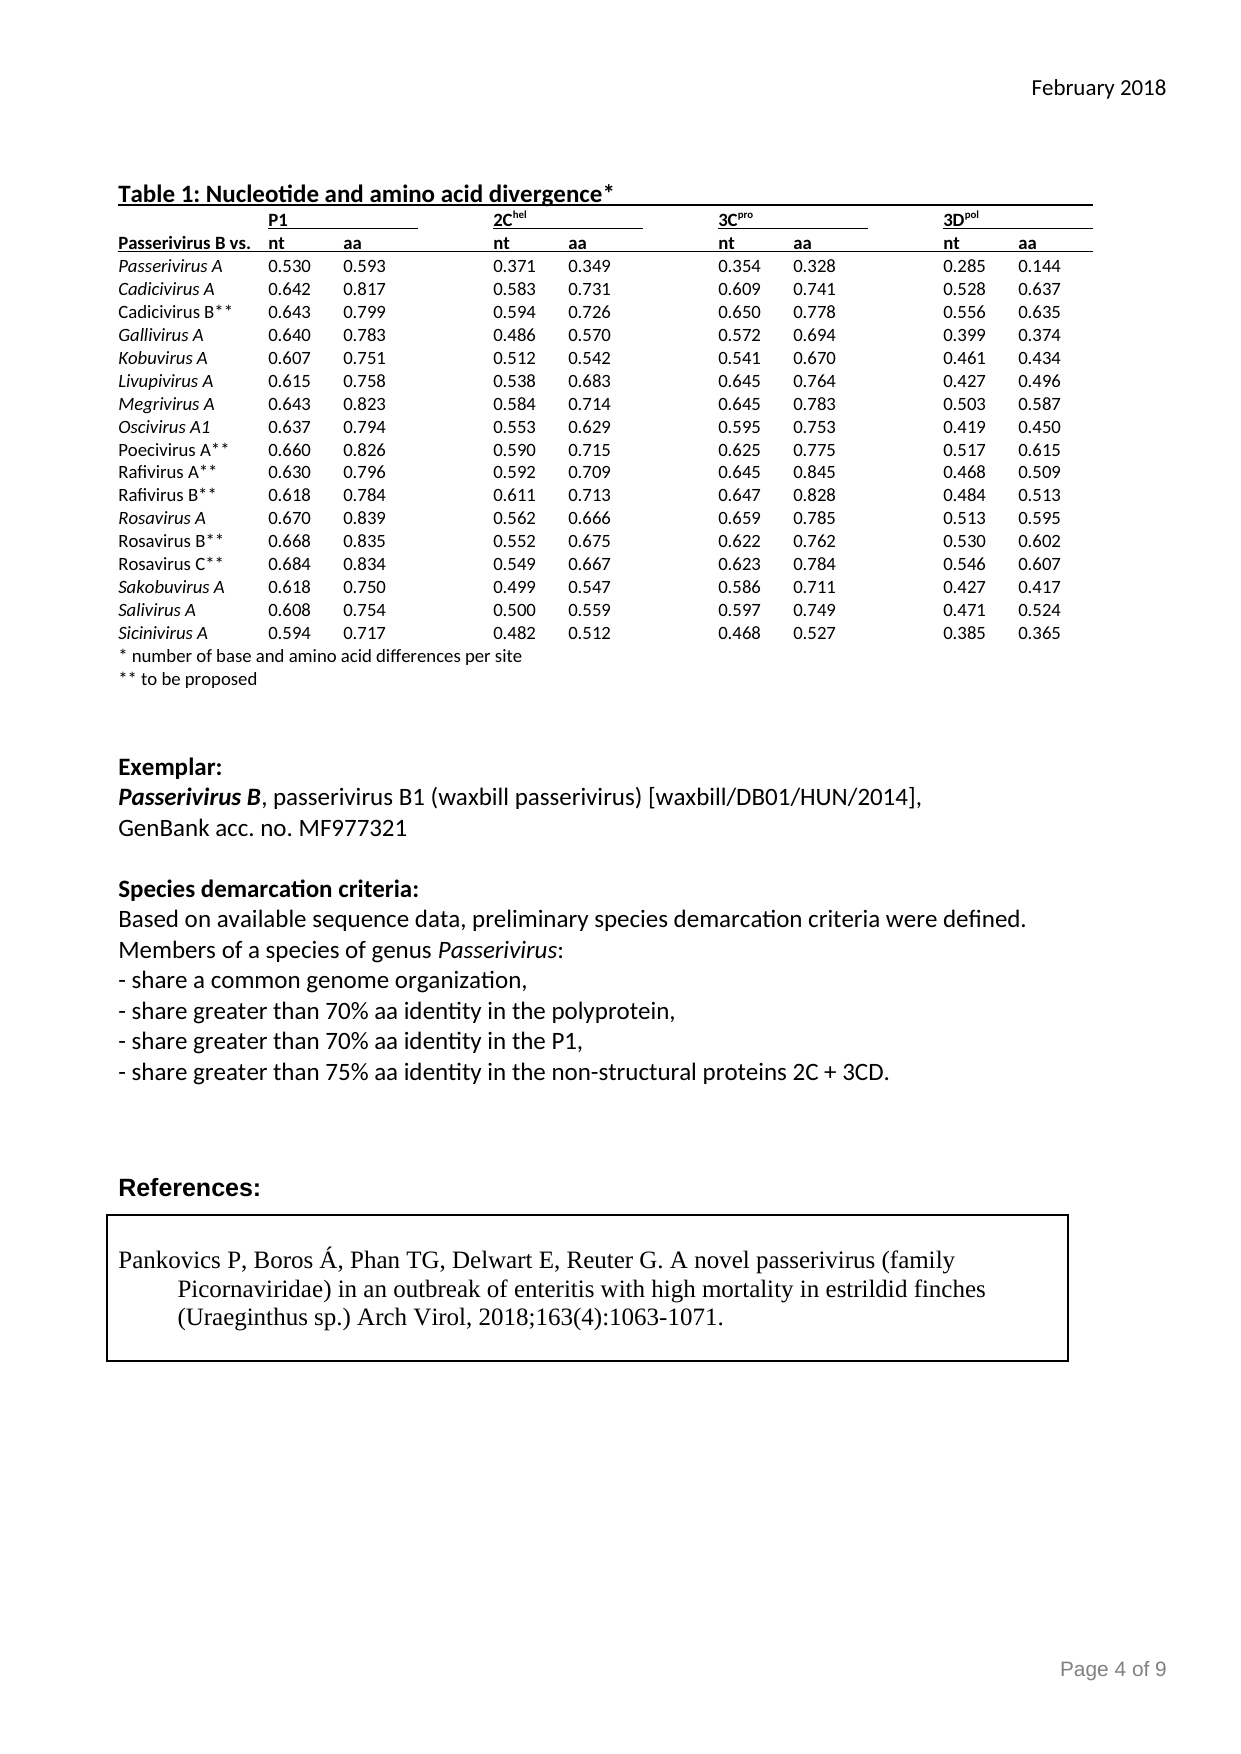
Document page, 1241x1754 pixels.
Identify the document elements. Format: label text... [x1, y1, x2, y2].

text Based on available sequence data, preliminary species demarcation criteria were defined. [118, 903, 1166, 934]
text Rafivirus A** 0.630 0.796 0.592 0.709 0.645 0.845 0.468 0.509 [118, 461, 1166, 483]
text Salivirus A 0.608 0.754 0.500 0.559 0.597 0.749 0.471 0.524 [118, 598, 1166, 621]
text Rosavirus C** 0.684 0.834 0.549 0.667 0.623 0.784 0.546 0.607 [118, 552, 1166, 575]
text Sicinivirus A 0.594 0.717 0.482 0.512 0.468 0.527 0.385 0.365 [118, 621, 1166, 644]
text - share greater than 75% aa identity in the non-structural proteins 2C + 3CD. [118, 1056, 1166, 1087]
text - share a common genome organization, [118, 964, 1166, 995]
text Table 1: Nucleotide and amino acid divergence* [118, 178, 1166, 208]
text Cadicivirus B** 0.643 0.799 0.594 0.726 0.650 0.778 0.556 0.635 [118, 300, 1166, 323]
text Rosavirus A 0.670 0.839 0.562 0.666 0.659 0.785 0.513 0.595 [118, 506, 1166, 529]
text Exemplar: [118, 751, 1166, 781]
text Passerivirus B, passerivirus B1 (waxbill passerivirus) [waxbill/DB01/HUN/2014], [118, 781, 1166, 812]
text Members of a species of genus Passerivirus: [118, 934, 1166, 964]
text Megrivirus A 0.643 0.823 0.584 0.714 0.645 0.783 0.503 0.587 [118, 392, 1166, 415]
text - share greater than 70% aa identity in the P1, [118, 1026, 1166, 1056]
text Kobuvirus A 0.607 0.751 0.512 0.542 0.541 0.670 0.461 0.434 [118, 346, 1166, 369]
text Oscivirus A1 0.637 0.794 0.553 0.629 0.595 0.753 0.419 0.450 [118, 415, 1166, 438]
text P1 2Chel 3Cpro 3Dpol [118, 208, 1166, 231]
table_cell Pankovics P, Boros Á, Phan TG, Delwart E, Reuter G. A novel passerivirus (family Picornaviridae) in an outbreak of enteritis with high mortality in estrildid finches (Uraeginthus sp.) Arch Virol, 2018;163(4):1063-1071. [108, 1216, 1067, 1360]
text GenBank acc. no. MF977321 [118, 812, 1166, 842]
text - share greater than 70% aa identity in the polyprotein, [118, 995, 1166, 1026]
text Rosavirus B** 0.668 0.835 0.552 0.675 0.622 0.762 0.530 0.602 [118, 529, 1166, 552]
text Cadicivirus A 0.642 0.817 0.583 0.731 0.609 0.741 0.528 0.637 [118, 277, 1166, 300]
text * number of base and amino acid differences per site [118, 644, 1166, 667]
text Gallivirus A 0.640 0.783 0.486 0.570 0.572 0.694 0.399 0.374 [118, 323, 1166, 346]
text Sakobuvirus A 0.618 0.750 0.499 0.547 0.586 0.711 0.427 0.417 [118, 575, 1166, 598]
text Species demarcation criteria: [118, 873, 1166, 903]
text Livupivirus A 0.615 0.758 0.538 0.683 0.645 0.764 0.427 0.496 [118, 369, 1166, 392]
text Poecivirus A** 0.660 0.826 0.590 0.715 0.625 0.775 0.517 0.615 [118, 438, 1166, 461]
text Passerivirus B vs. nt aa nt aa nt aa nt aa [118, 231, 1166, 254]
text ** to be proposed [118, 667, 1166, 690]
table_header References: [107, 1173, 1068, 1214]
text Rafivirus B** 0.618 0.784 0.611 0.713 0.647 0.828 0.484 0.513 [118, 483, 1166, 506]
text Passerivirus A 0.530 0.593 0.371 0.349 0.354 0.328 0.285 0.144 [118, 254, 1166, 277]
